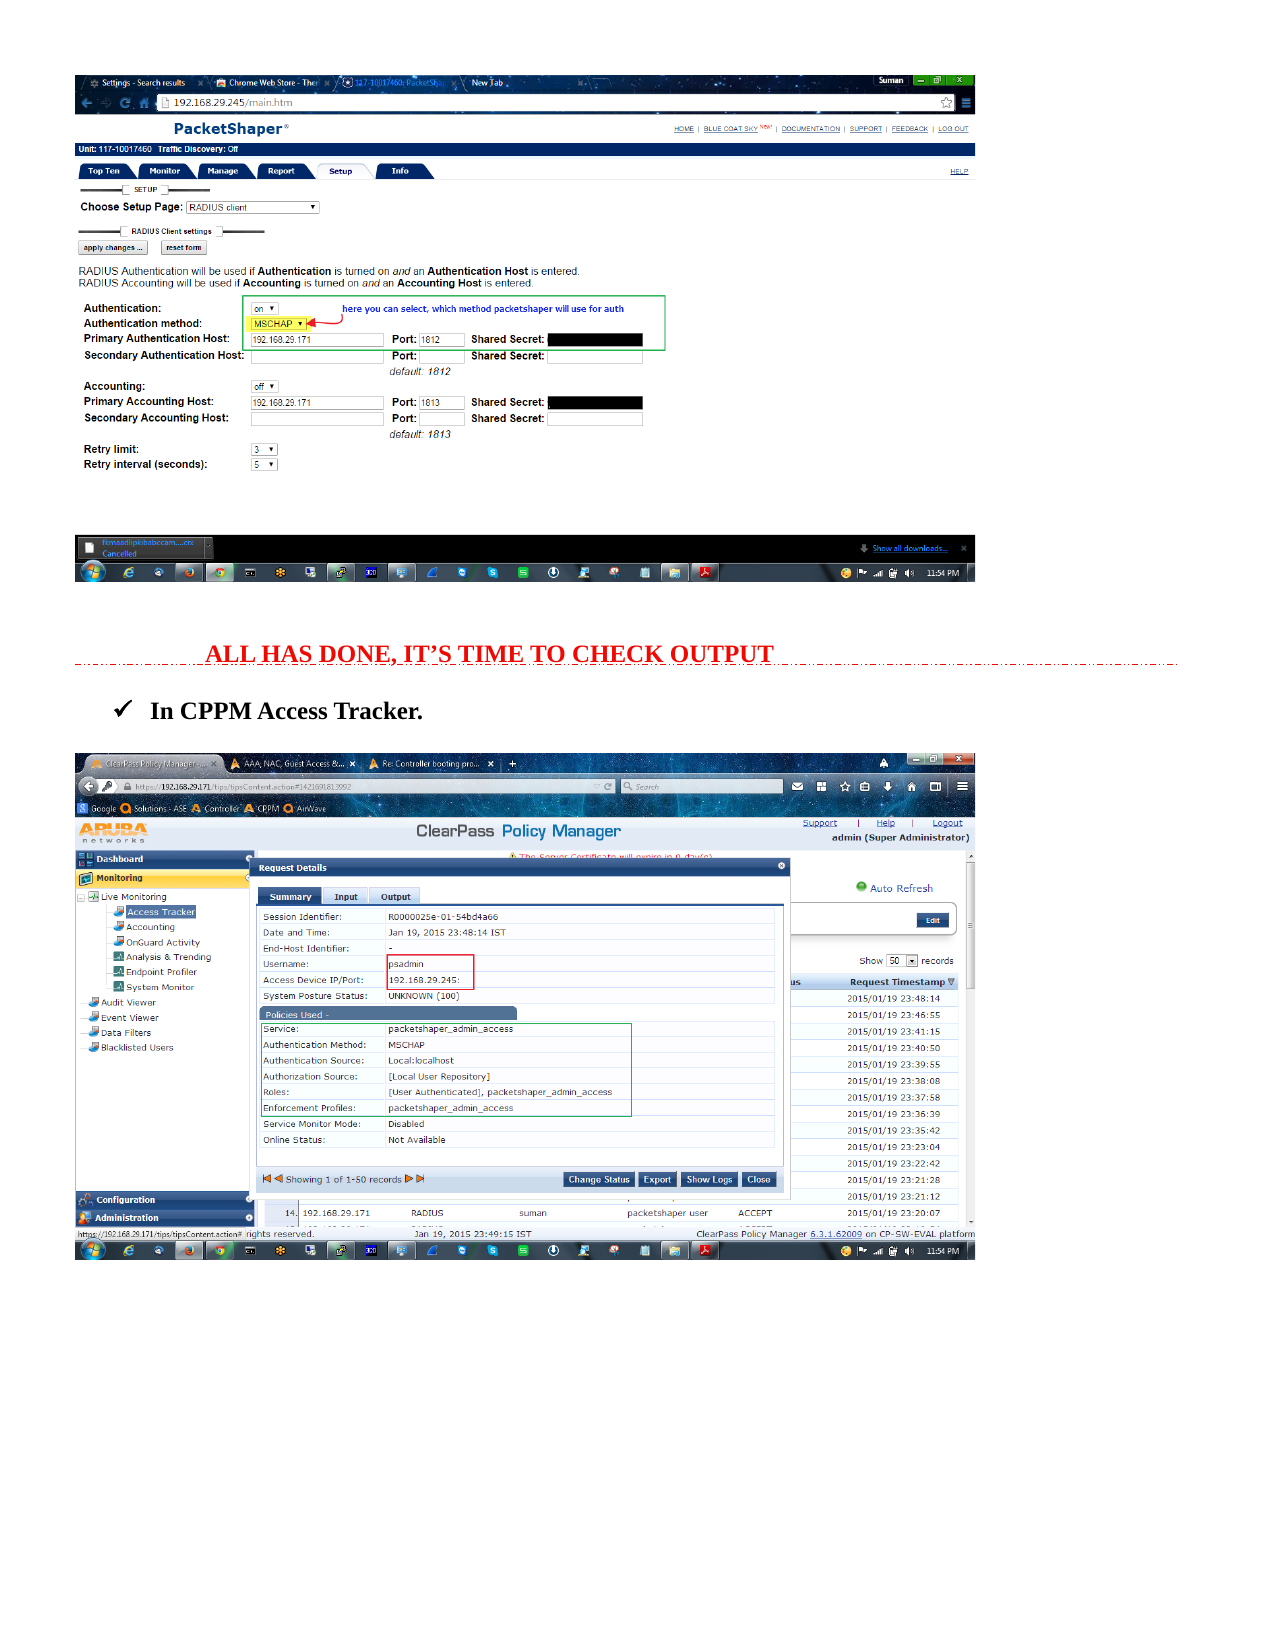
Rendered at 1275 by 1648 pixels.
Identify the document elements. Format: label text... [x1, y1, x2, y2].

list In CPPM Access Tracker. [112, 696, 1200, 725]
picture [75, 75, 976, 582]
text ALL HAS DONE, IT’S TIME TO CHECK OUTPUT [75, 639, 1200, 667]
picture [75, 753, 976, 1260]
